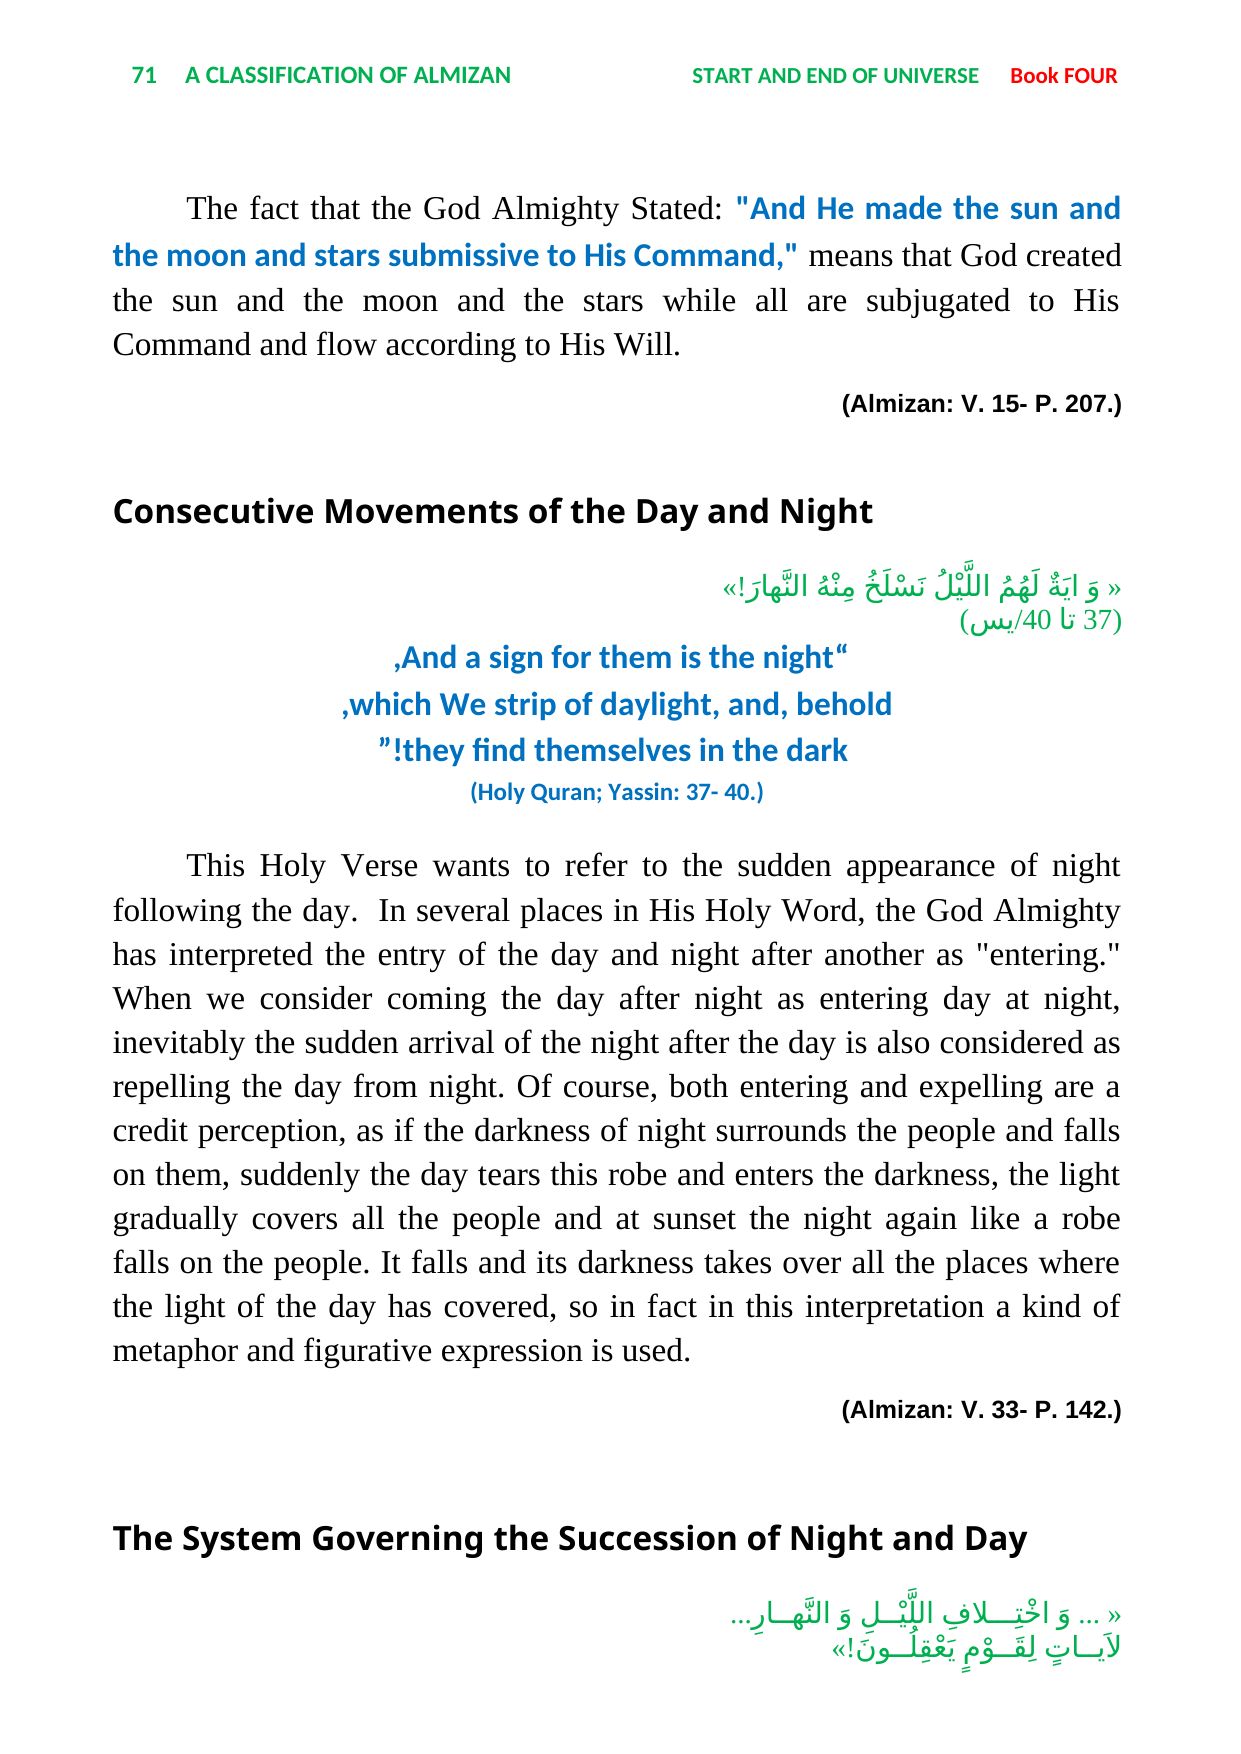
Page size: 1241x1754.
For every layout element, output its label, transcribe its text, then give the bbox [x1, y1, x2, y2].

text they find themselves in the dark!” [112, 729, 1122, 770]
text This Holy Verse wants to refer to the sudden appearance of night following the day. In several places in His Holy Word, the God Almighty has interpreted the entry of the day and night after another as "entering." When we consider coming the day after night as entering day at night, inevitably the sudden arrival of the night after the day is also considered as repelling the day from night. Of course, both entering and expelling are a credit perception, as if the darkness of night surrounds the people and falls on them, suddenly the day tears this robe and enters the darkness, the light gradually covers all the people and at sunset the night again like a robe falls on the people. It falls and its darkness takes over all the places where the light of the day has covered, so in fact in this interpretation a kind of metaphor and figurative expression is used. [112, 846, 1122, 1369]
text “And a sign for them is the night, [112, 636, 1122, 677]
text « ... وَ اخْتِـــلافِ اللَّيْــلِ وَ النَّهــارِ... [112, 1597, 1122, 1630]
subtitle Consecutive Movements of the Day and Night [112, 487, 1122, 533]
text لاَيــاتٍ لِقَــوْمٍ يَعْقِلُــونَ!» [112, 1630, 1122, 1664]
text (Almizan: V. 15- P. 207.) [112, 389, 1122, 418]
text « وَ ايَةٌ لَهُمُ اللَّيْلُ نَسْلَخُ مِنْهُ النَّهارَ!» [112, 569, 1122, 602]
text (Holy Quran; Yassin: 37- 40.) [112, 776, 1122, 807]
text (37 تا 40/يس) [112, 602, 1122, 636]
text which We strip of daylight, and, behold, [112, 683, 1122, 723]
text The fact that the God Almighty Stated: "And He made the sun and the moon and stars submissive to His Command," means that God created the sun and the moon and the stars while all are subjugated to His Command and flow according to His Will. [112, 187, 1122, 363]
text (Almizan: V. 33- P. 142.) [112, 1395, 1122, 1424]
subtitle The System Governing the Succession of Night and Day [112, 1515, 1122, 1561]
